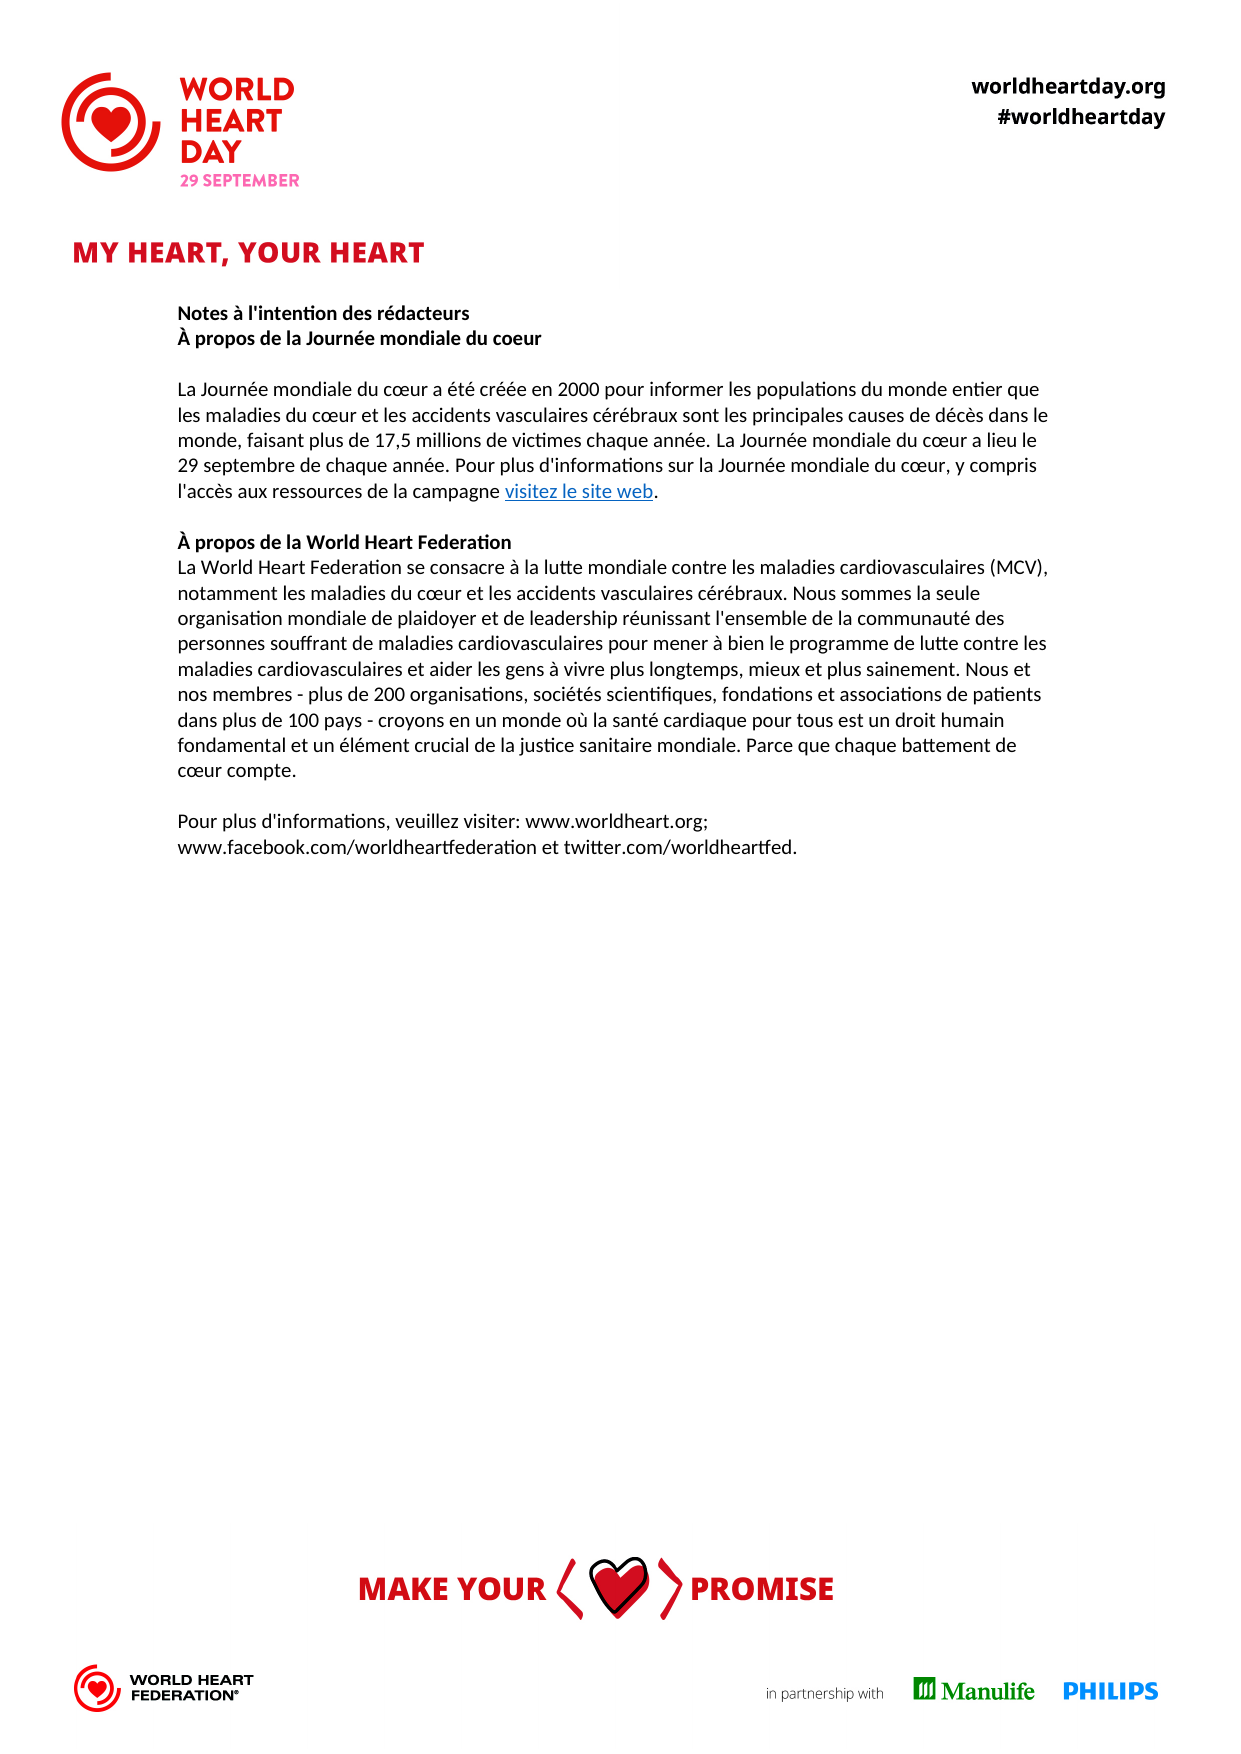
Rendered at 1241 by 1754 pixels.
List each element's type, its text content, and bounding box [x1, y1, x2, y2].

picture [0, 1523, 1230, 1749]
text Notes à l'intention des rédacteurs [177, 290, 1063, 326]
picture [0, 3, 1234, 290]
text La Journée mondiale du cœur a été créée en 2000 pour informer les populations du monde entier que les maladies du cœur et les accidents vasculaires cérébraux sont les principales causes de décès dans le monde, faisant plus de 17,5 millions de victimes chaque année. La Journée mondiale du cœur a lieu le 29 septembre de chaque année. Pour plus d'informations sur la Journée mondiale du cœur, y compris l'accès aux ressources de la campagne visitez le site web. [177, 376, 1063, 503]
text La World Heart Federation se consacre à la lutte mondiale contre les maladies cardiovasculaires (MCV), notamment les maladies du cœur et les accidents vasculaires cérébraux. Nous sommes la seule organisation mondiale de plaidoyer et de leadership réunissant l'ensemble de la communauté des personnes souffrant de maladies cardiovasculaires pour mener à bien le programme de lutte contre les maladies cardiovasculaires et aider les gens à vivre plus longtemps, mieux et plus sainement. Nous et nos membres - plus de 200 organisations, sociétés scientifiques, fondations et associations de patients dans plus de 100 pays - croyons en un monde où la santé cardiaque pour tous est un droit humain fondamental et un élément crucial de la justice sanitaire mondiale. Parce que chaque battement de cœur compte. [177, 554, 1063, 783]
text Pour plus d'informations, veuillez visiter: www.worldheart.org; www.facebook.com/worldheartfederation et twitter.com/worldheartfed. [177, 808, 1063, 859]
text À propos de la Journée mondiale du coeur [177, 326, 1063, 351]
text À propos de la World Heart Federation [177, 529, 1063, 554]
